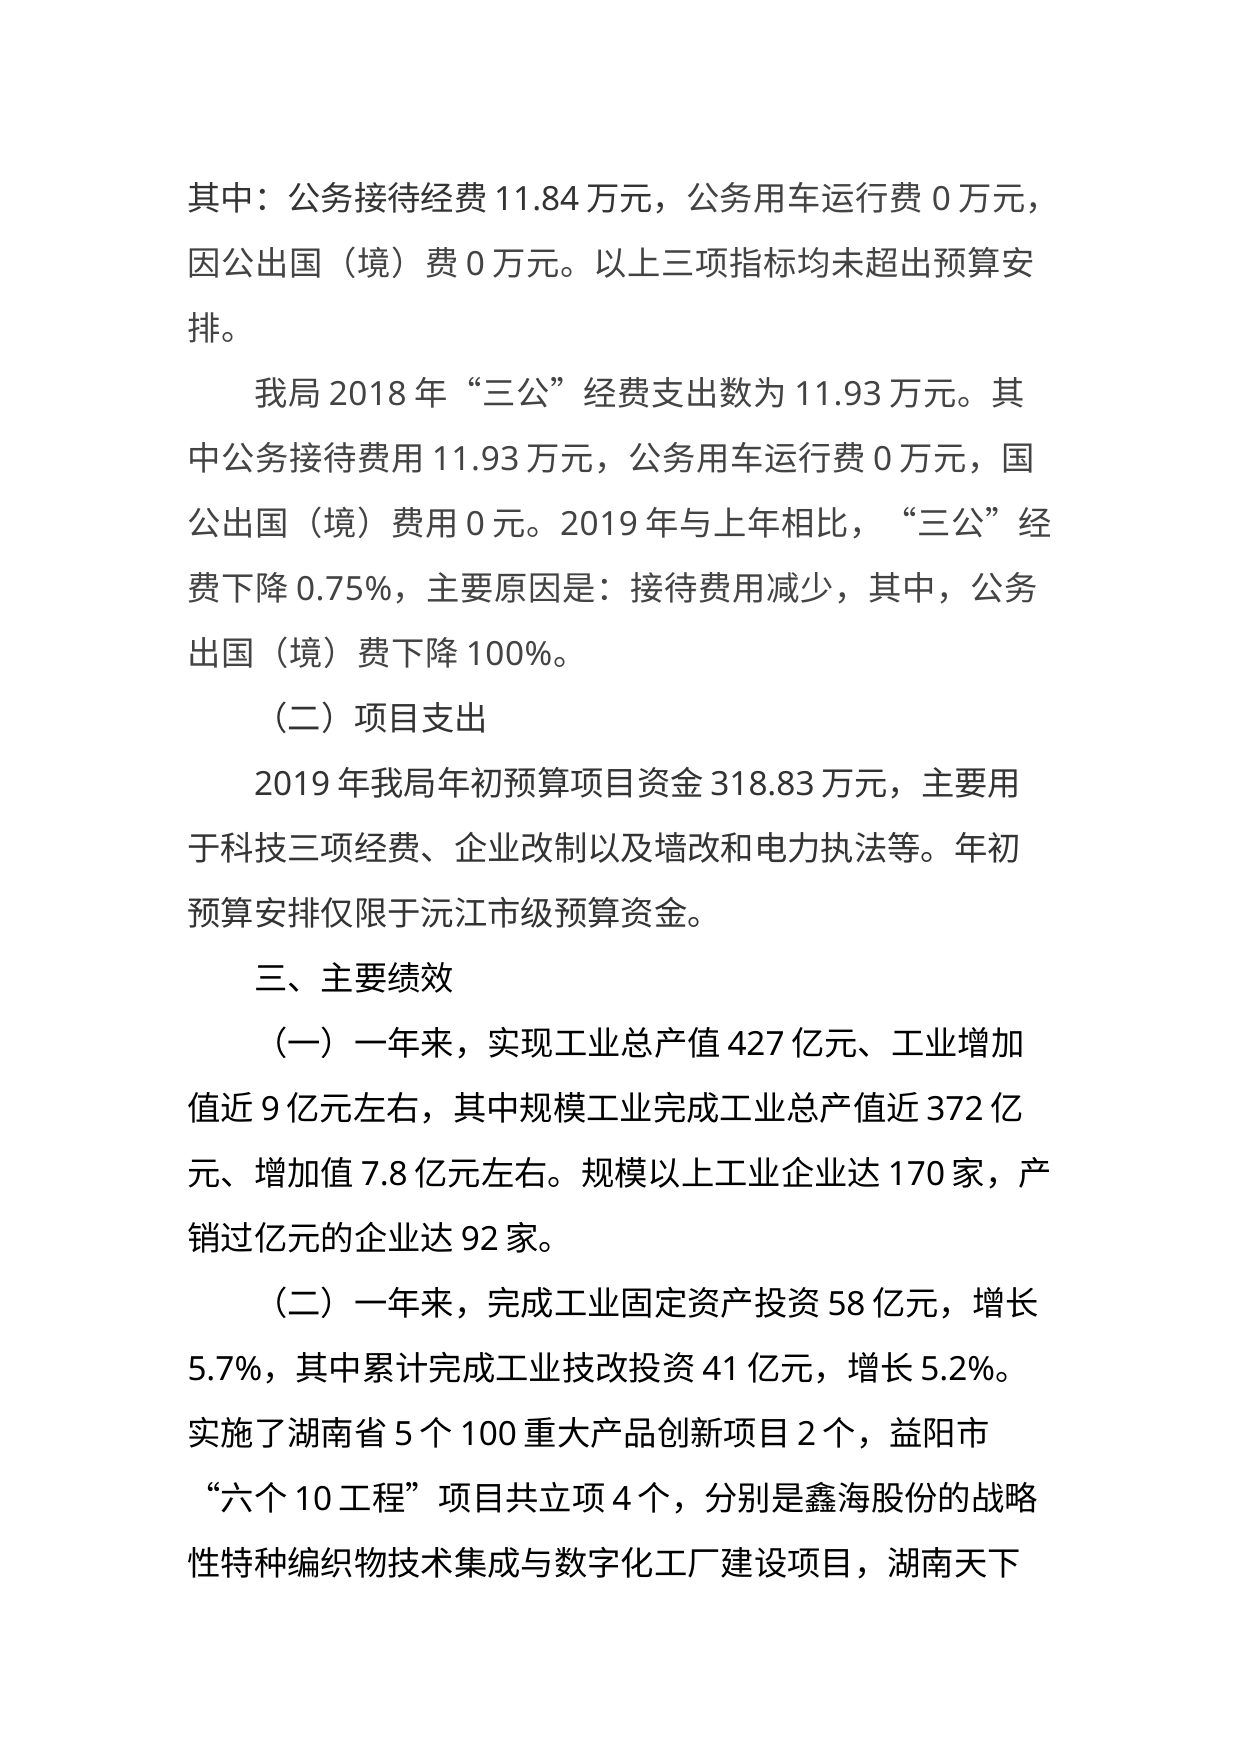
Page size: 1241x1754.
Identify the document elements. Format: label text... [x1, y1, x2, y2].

text 三、主要绩效 [187, 943, 1053, 1008]
text 2019年我局年初预算项目资金318.83万元，主要用于科技三项经费、企业改制以及墙改和电力执法等。年初预算安排仅限于沅江市级预算资金。 [187, 748, 1053, 943]
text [187, 1268, 1053, 1593]
text （一）一年来，实现工业总产值427亿元、工业增加值近9亿元左右，其中规模工业完成工业总产值近372亿元、增加值7.8亿元左右。规模以上工业企业达170家，产销过亿元的企业达92家。 [187, 1008, 1053, 1268]
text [187, 163, 1053, 358]
text 我局2018年“三公”经费支出数为11.93万元。其中公务接待费用11.93万元，公务用车运行费0万元，国公出国（境）费用0元。2019年与上年相比，“三公”经费下降0.75%，主要原因是：接待费用减少，其中，公务出国（境）费下降100%。 [187, 358, 1053, 683]
text （二）项目支出 [187, 683, 1053, 748]
